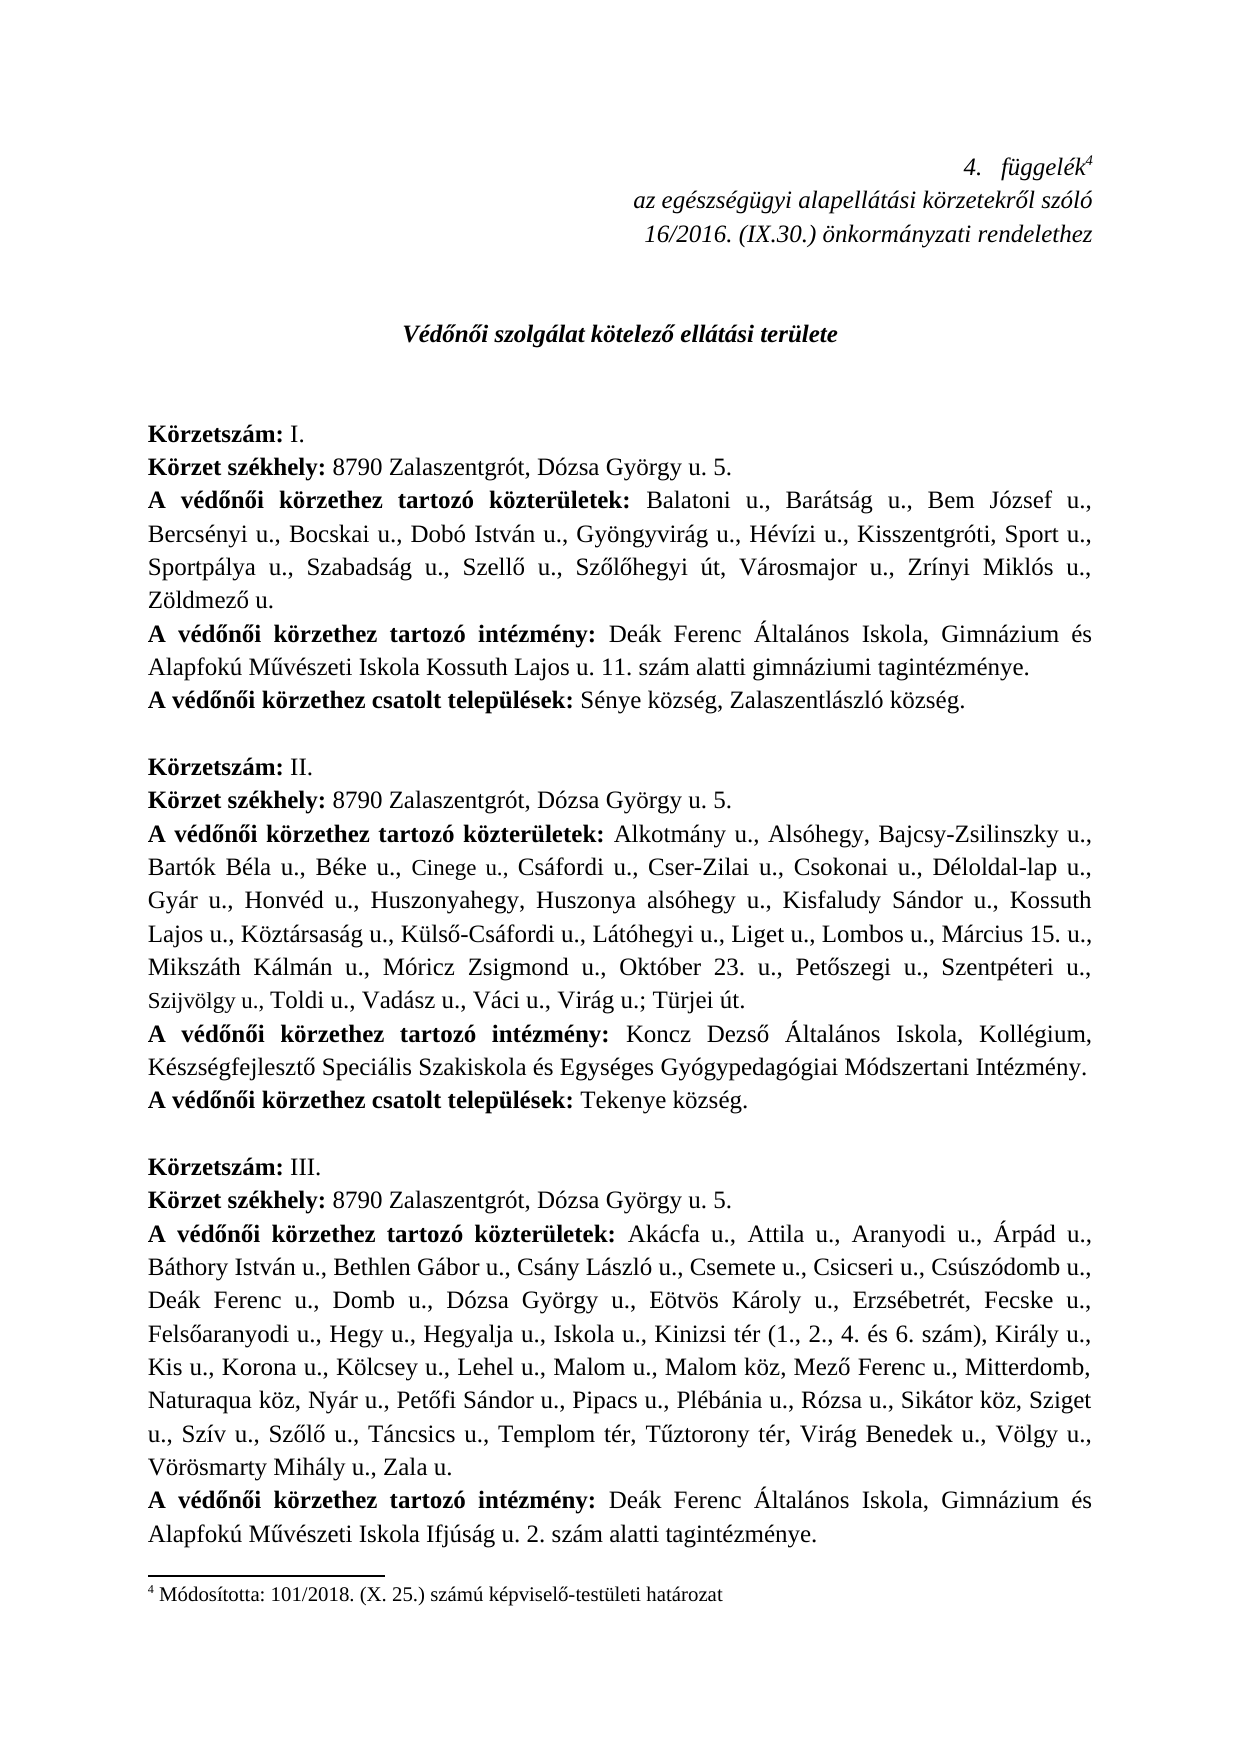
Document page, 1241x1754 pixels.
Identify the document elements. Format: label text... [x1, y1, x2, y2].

text A védőnői körzethez csatolt települések: Sénye község, Zalaszentlászló község. [148, 681, 1093, 714]
list függelék [185, 148, 1093, 181]
text Körzetszám: II. [148, 748, 1093, 781]
text A védőnői körzethez tartozó közterületek: Balatoni u., Barátság u., Bem József u., Bercsényi u., Bocskai u., Dobó István u., Gyöngyvirág u., Hévízi u., Kisszentgróti, Sport u., Sportpálya u., Szabadság u., Szellő u., Szőlőhegyi út, Városmajor u., Zrínyi Miklós u., Zöldmező u. [148, 481, 1093, 614]
text A védőnői körzethez csatolt települések: Tekenye község. [148, 1081, 1093, 1114]
text A védőnői körzethez tartozó intézmény: Deák Ferenc Általános Iskola, Gimnázium és Alapfokú Művészeti Iskola Ifjúság u. 2. szám alatti tagintézménye. [148, 1481, 1093, 1548]
text Körzetszám: I. [148, 414, 1093, 448]
list az egészségügyi alapellátási körzetekről szóló [223, 181, 1093, 214]
text Körzet székhely: 8790 Zalaszentgrót, Dózsa György u. 5. [148, 781, 1093, 814]
text Körzetszám: III. [148, 1148, 1093, 1181]
text A védőnői körzethez tartozó intézmény: Koncz Dezső Általános Iskola, Kollégium, Készségfejlesztő Speciális Szakiskola és Egységes Gyógypedagógiai Módszertani Intézmény. [148, 1014, 1093, 1081]
text Körzet székhely: 8790 Zalaszentgrót, Dózsa György u. 5. [148, 1181, 1093, 1214]
text Körzet székhely: 8790 Zalaszentgrót, Dózsa György u. 5. [148, 448, 1093, 481]
text A védőnői körzethez tartozó intézmény: Deák Ferenc Általános Iskola, Gimnázium és Alapfokú Művészeti Iskola Kossuth Lajos u. 11. szám alatti gimnáziumi tagintézménye. [148, 614, 1093, 681]
text 16/2016. (IX.30.) önkormányzati rendelethez [148, 214, 1093, 248]
text A védőnői körzethez tartozó közterületek: Alkotmány u., Alsóhegy, Bajcsy-Zsilinszky u., Bartók Béla u., Béke u., Cinege u., Csáfordi u., Cser-Zilai u., Csokonai u., Déloldal-lap u., Gyár u., Honvéd u., Huszonyahegy, Huszonya alsóhegy u., Kisfaludy Sándor u., Kossuth Lajos u., Köztársaság u., Külső-Csáfordi u., Látóhegyi u., Liget u., Lombos u., Március 15. u., Mikszáth Kálmán u., Móricz Zsigmond u., Október 23. u., Petőszegi u., Szentpéteri u., Szijvölgy u., Toldi u., Vadász u., Váci u., Virág u.; Türjei út. [148, 814, 1093, 1014]
text A védőnői körzethez tartozó közterületek: Akácfa u., Attila u., Aranyodi u., Árpád u., Báthory István u., Bethlen Gábor u., Csány László u., Csemete u., Csicseri u., Csúszódomb u., Deák Ferenc u., Domb u., Dózsa György u., Eötvös Károly u., Erzsébetrét, Fecske u., Felsőaranyodi u., Hegy u., Hegyalja u., Iskola u., Kinizsi tér (1., 2., 4. és 6. szám), Király u., Kis u., Korona u., Kölcsey u., Lehel u., Malom u., Malom köz, Mező Ferenc u., Mitterdomb, Naturaqua köz, Nyár u., Petőfi Sándor u., Pipacs u., Plébánia u., Rózsa u., Sikátor köz, Sziget u., Szív u., Szőlő u., Táncsics u., Templom tér, Tűztorony tér, Virág Benedek u., Völgy u., Vörösmarty Mihály u., Zala u. [148, 1214, 1093, 1481]
text Védőnői szolgálat kötelező ellátási területe [148, 314, 1093, 348]
